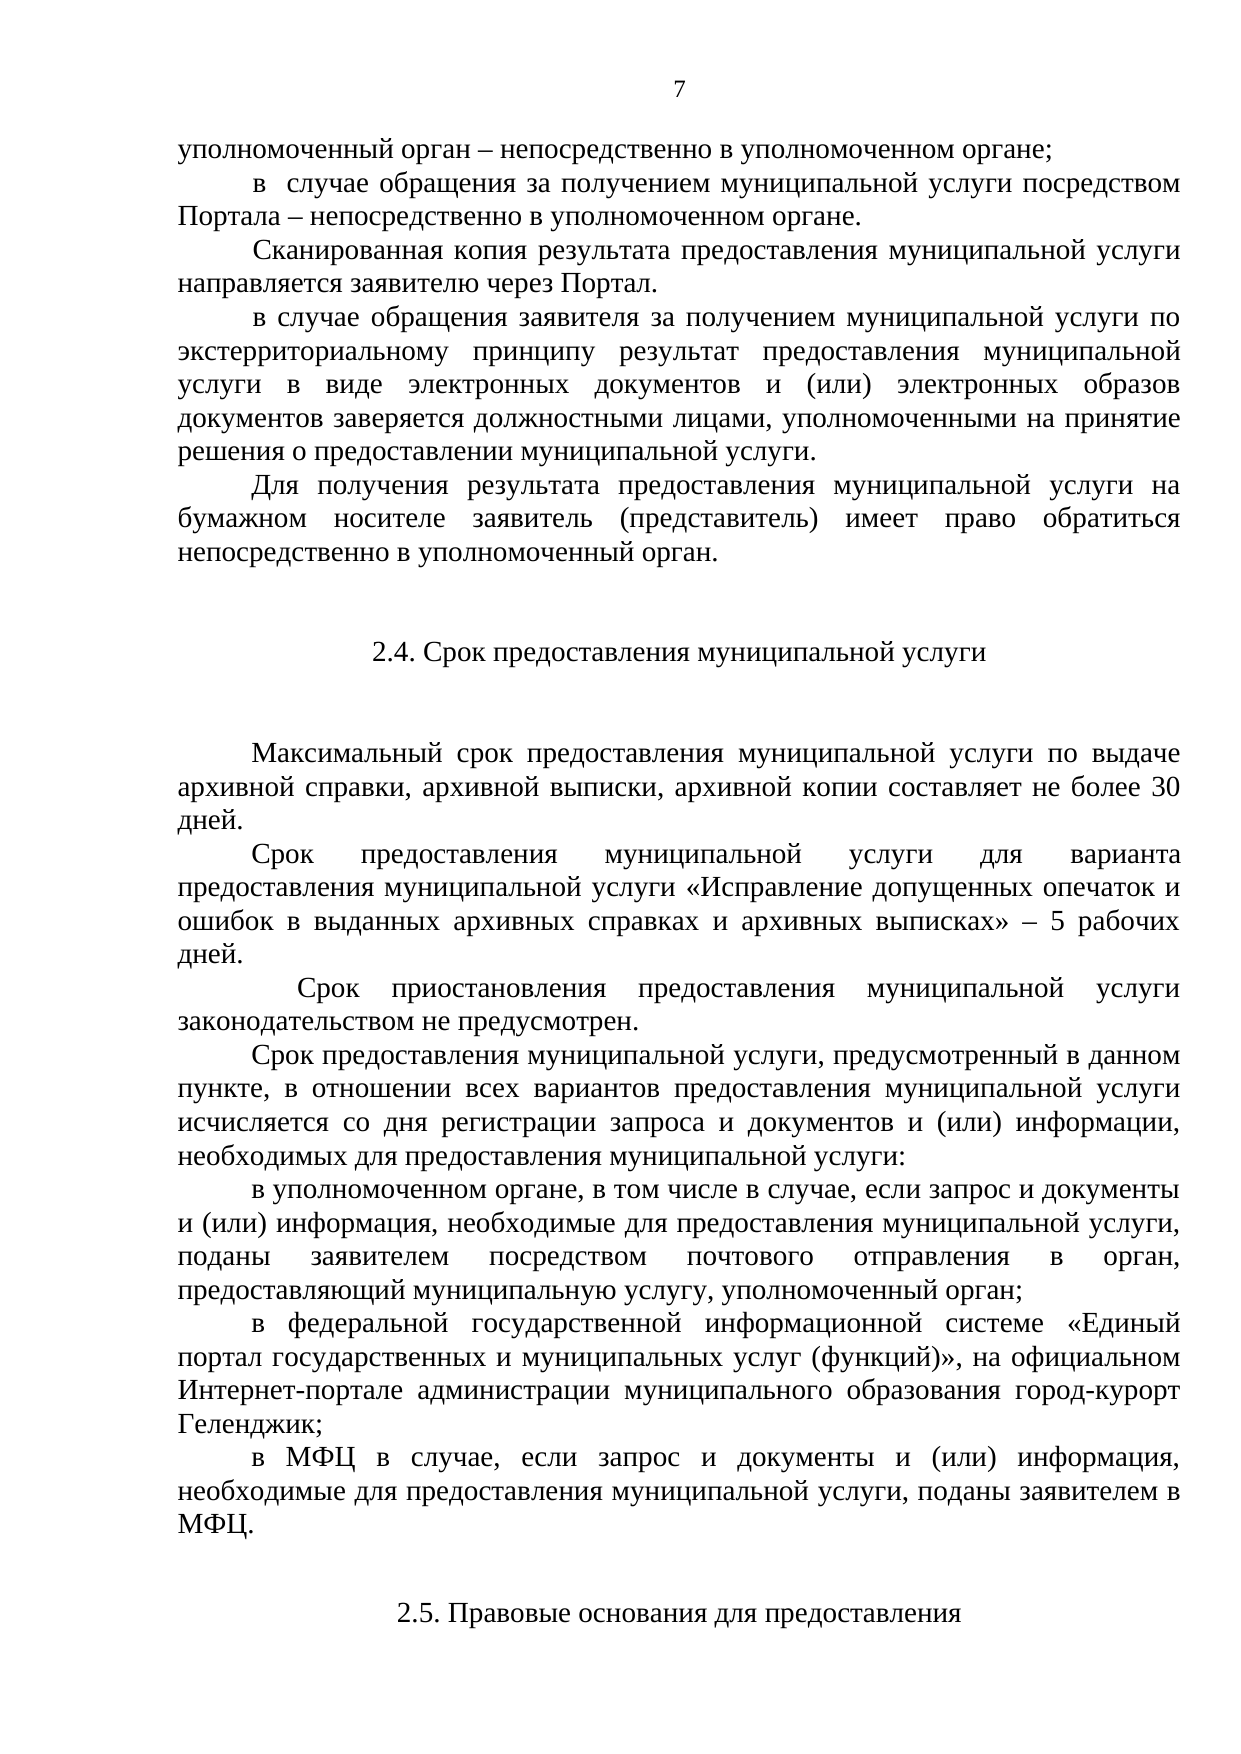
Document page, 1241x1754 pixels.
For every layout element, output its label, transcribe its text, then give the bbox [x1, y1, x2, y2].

text Срок предоставления муниципальной услуги для варианта предоставления муниципальной услуги «Исправление допущенных опечаток и ошибок в выданных архивных справках и архивных выписках» – 5 рабочих дней. [177, 836, 1181, 970]
text в федеральной государственной информационной системе «Единый портал государственных и муниципальных услуг (функций)», на официальном Интернет-портале администрации муниципального образования город-курорт Геленджик; [177, 1305, 1181, 1439]
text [177, 131, 1181, 165]
text в случае обращения заявителя за получением муниципальной услуги по экстерриториальному принципу результат предоставления муниципальной услуги в виде электронных документов и (или) электронных образов документов заверяется должностными лицами, уполномоченными на принятие решения о предоставлении муниципальной услуги. [177, 299, 1181, 467]
text 2.5. Правовые основания для предоставления [177, 1595, 1181, 1629]
text Для получения результата предоставления муниципальной услуги на бумажном носителе заявитель (представитель) имеет право обратиться непосредственно в уполномоченный орган. [177, 467, 1181, 567]
text Максимальный срок предоставления муниципальной услуги по выдаче архивной справки, архивной выписки, архивной копии составляет не более 30 дней. [177, 735, 1181, 836]
text в уполномоченном органе, в том числе в случае, если запрос и документы и (или) информация, необходимые для предоставления муниципальной услуги, поданы заявителем посредством почтового отправления в орган, предоставляющий муниципальную услугу, уполномоченный орган; [177, 1171, 1181, 1305]
text Сканированная копия результата предоставления муниципальной услуги направляется заявителю через Портал. [177, 232, 1181, 299]
text в МФЦ в случае, если запрос и документы и (или) информация, необходимые для предоставления муниципальной услуги, поданы заявителем в МФЦ. [177, 1439, 1181, 1540]
text Срок предоставления муниципальной услуги, предусмотренный в данном пункте, в отношении всех вариантов предоставления муниципальной услуги исчисляется со дня регистрации запроса и документов и (или) информации, необходимых для предоставления муниципальной услуги: [177, 1037, 1181, 1171]
text Срок приостановления предоставления муниципальной услуги законодательством не предусмотрен. [177, 970, 1181, 1037]
text 2.4. Срок предоставления муниципальной услуги [177, 634, 1181, 668]
text в случае обращения за получением муниципальной услуги посредством Портала – непосредственно в уполномоченном органе. [177, 165, 1181, 232]
